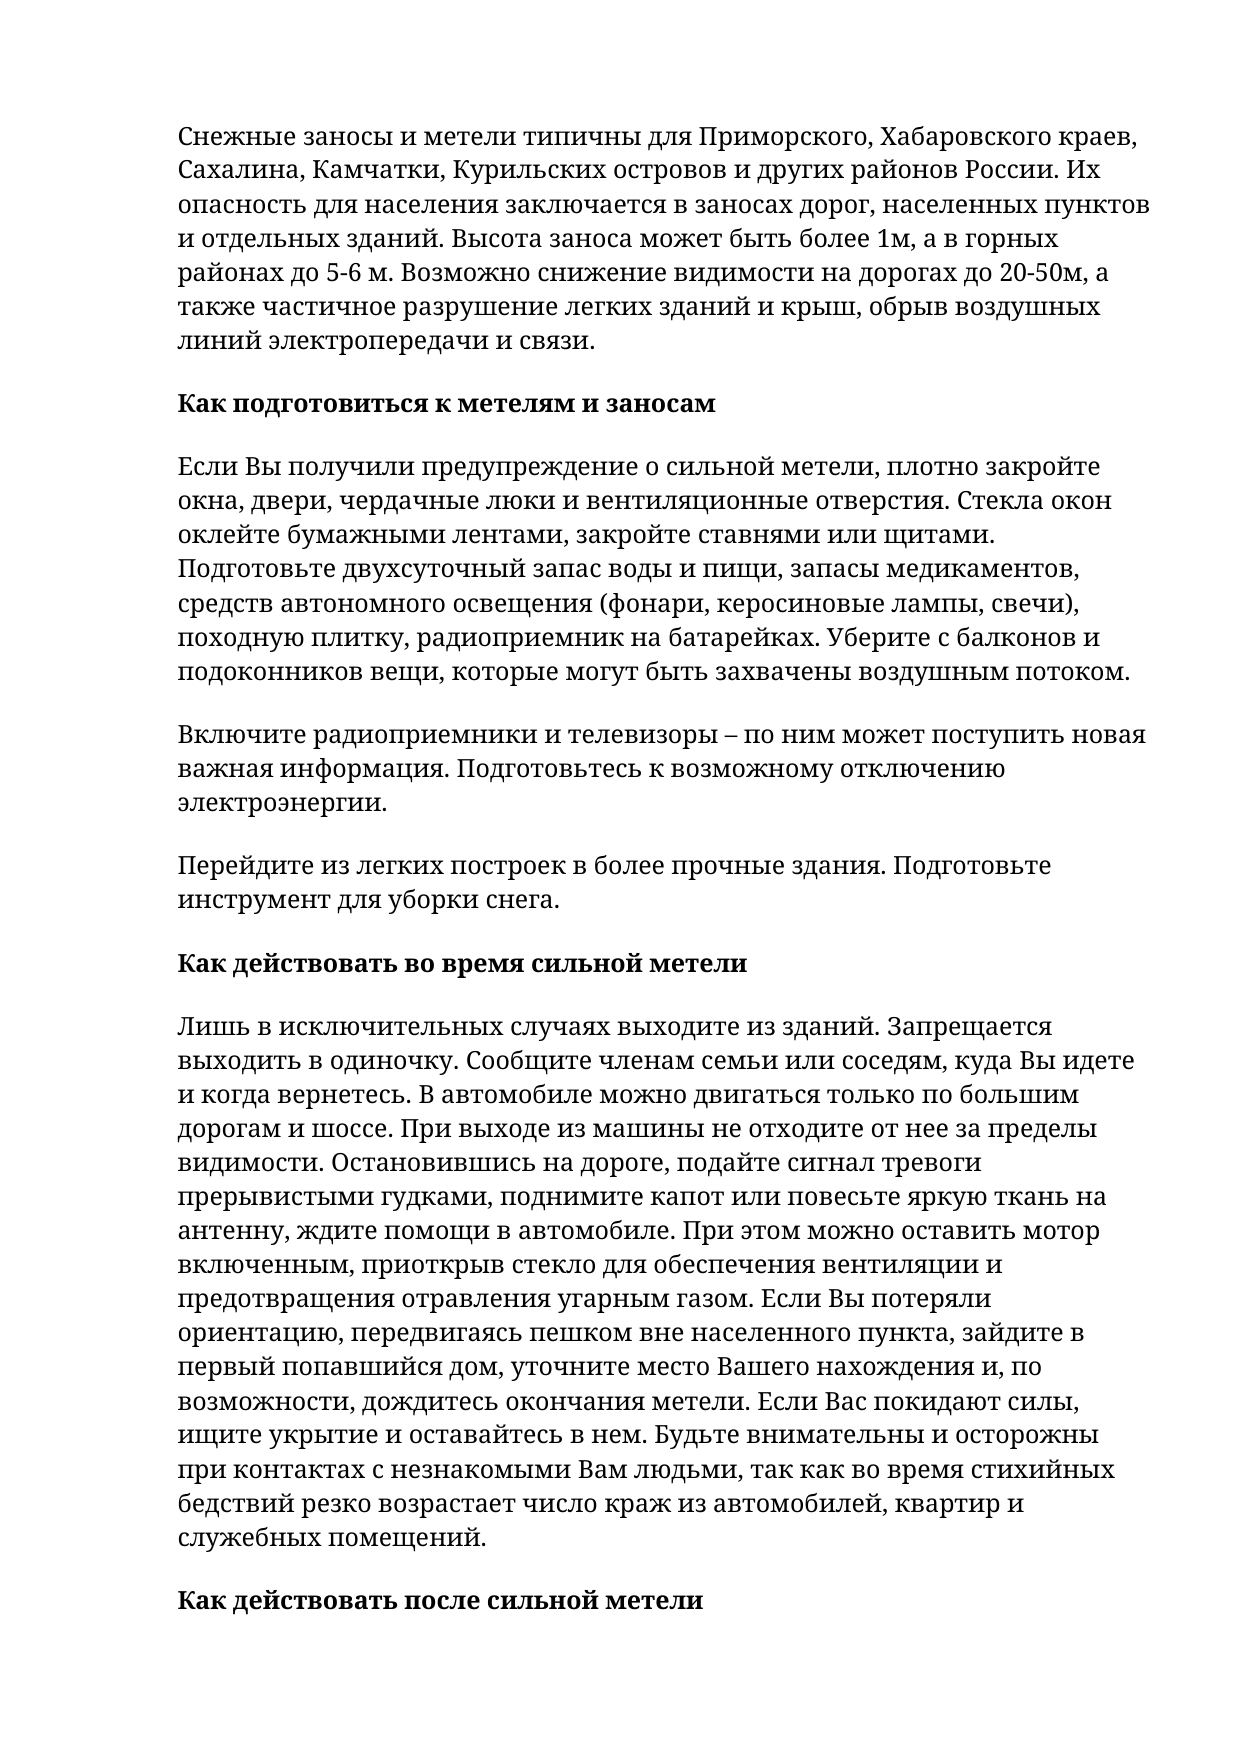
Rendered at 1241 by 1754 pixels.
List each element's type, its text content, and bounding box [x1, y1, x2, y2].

text Снежные заносы и метели типичны для Приморского, Хабаровского краев, Сахалина, Камчатки, Курильских островов и других районов России. Их опасность для населения заключается в заносах дорог, населенных пунктов и отдельных зданий. Высота заноса может быть более 1м, а в горных районах до 5-6 м. Возможно снижение видимости на дорогах до 20-50м, а также частичное разрушение легких зданий и крыш, обрыв воздушных линий электропередачи и связи. [177, 118, 1152, 357]
text Если Вы получили предупреждение о сильной метели, плотно закройте окна, двери, чердачные люки и вентиляционные отверстия. Стекла окон оклейте бумажными лентами, закройте ставнями или щитами. Подготовьте двухсуточный запас воды и пищи, запасы медикаментов, средств автономного освещения (фонари, керосиновые лампы, свечи), походную плитку, радиоприемник на батарейках. Уберите с балконов и подоконников вещи, которые могут быть захвачены воздушным потоком. [177, 449, 1152, 687]
text Как подготовиться к метелям и заносам [177, 386, 1152, 420]
text Включите радиоприемники и телевизоры – по ним может поступить новая важная информация. Подготовьтесь к возможному отключению электроэнергии. [177, 717, 1152, 819]
text Перейдите из легких построек в более прочные здания. Подготовьте инструмент для уборки снега. [177, 848, 1152, 916]
text Лишь в исключительных случаях выходите из зданий. Запрещается выходить в одиночку. Сообщите членам семьи или соседям, куда Вы идете и когда вернетесь. В автомобиле можно двигаться только по большим дорогам и шоссе. При выходе из машины не отходите от нее за пределы видимости. Остановившись на дороге, подайте сигнал тревоги прерывистыми гудками, поднимите капот или повесьте яркую ткань на антенну, ждите помощи в автомобиле. При этом можно оставить мотор включенным, приоткрыв стекло для обеспечения вентиляции и предотвращения отравления угарным газом. Если Вы потеряли ориентацию, передвигаясь пешком вне населенного пункта, зайдите в первый попавшийся дом, уточните место Вашего нахождения и, по возможности, дождитесь окончания метели. Если Вас покидают силы, ищите укрытие и оставайтесь в нем. Будьте внимательны и осторожны при контактах с незнакомыми Вам людьми, так как во время стихийных бедствий резко возрастает число краж из автомобилей, квартир и служебных помещений. [177, 1008, 1152, 1553]
text Как действовать после сильной метели [177, 1583, 1152, 1617]
text Как действовать во время сильной метели [177, 945, 1152, 979]
